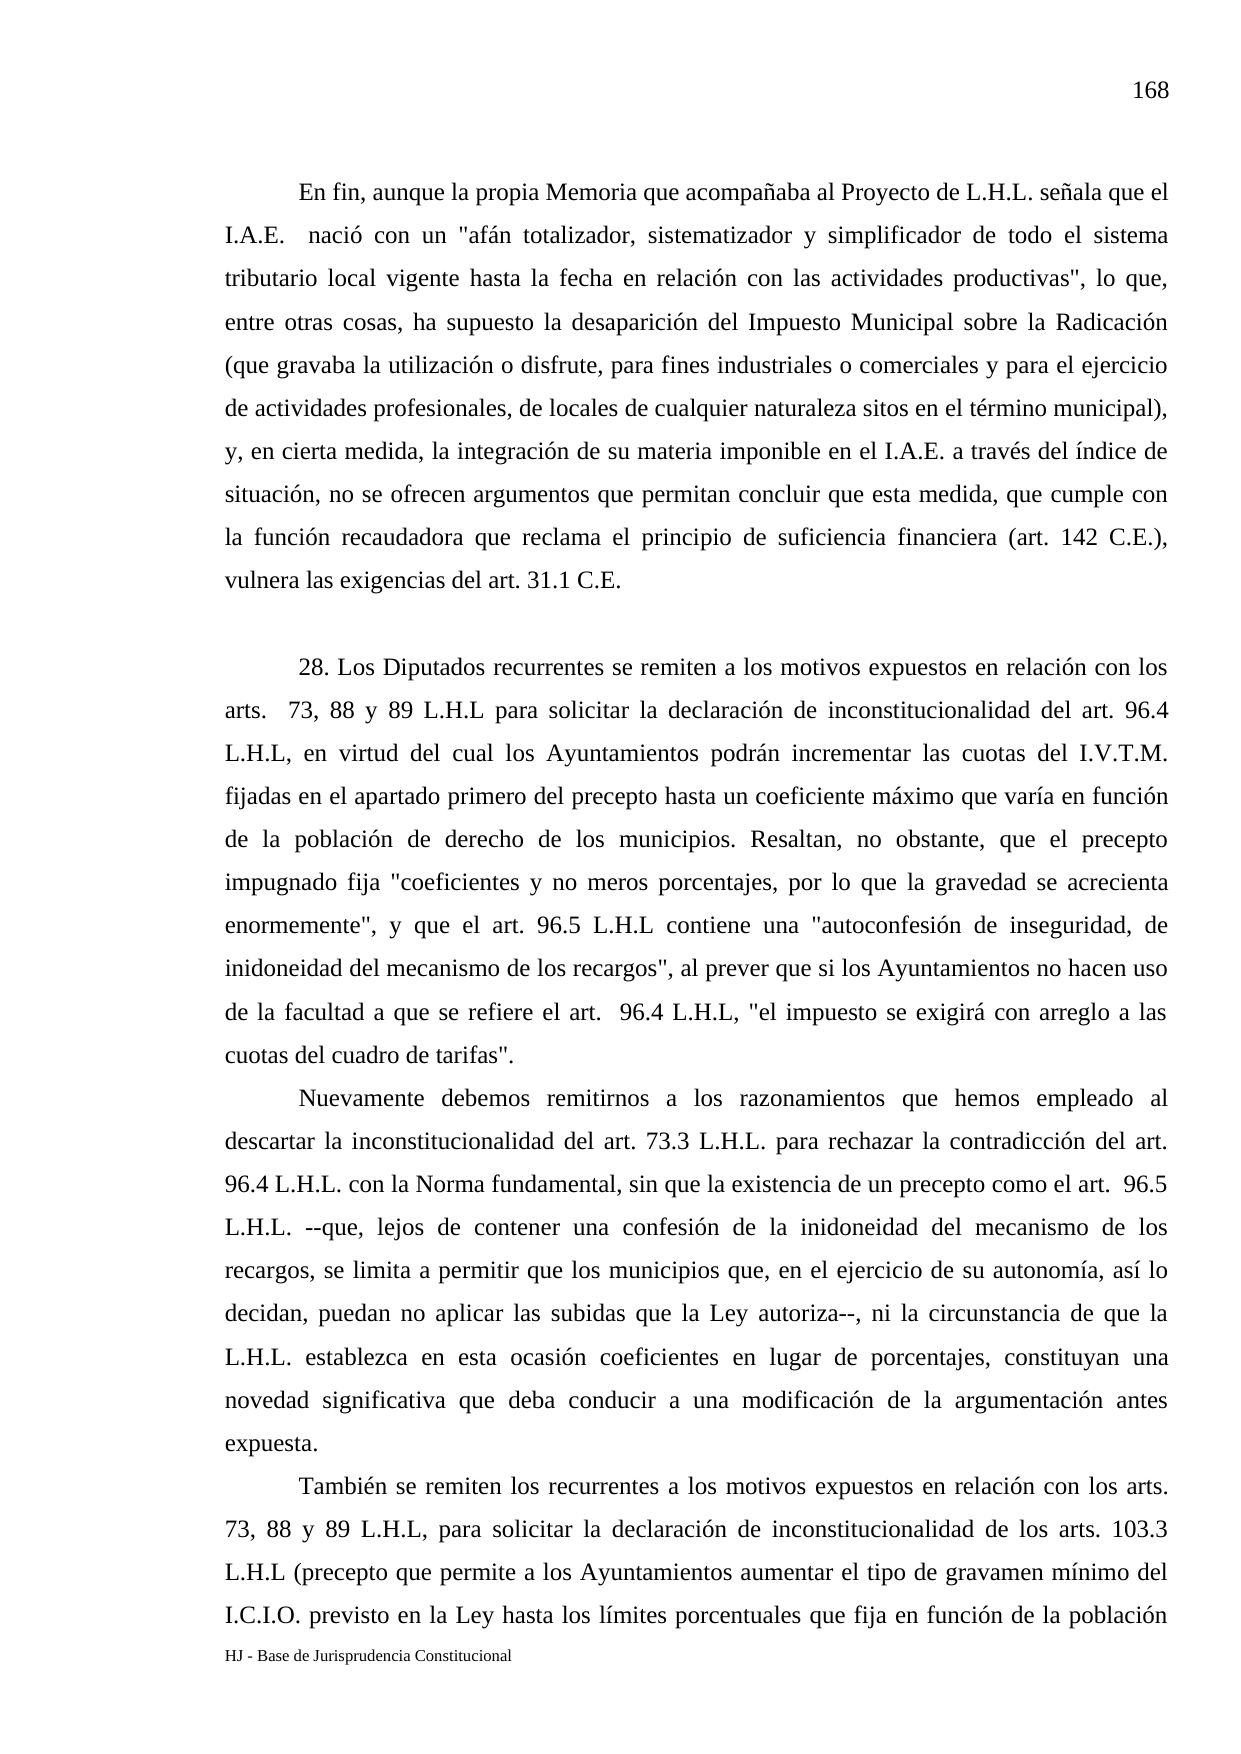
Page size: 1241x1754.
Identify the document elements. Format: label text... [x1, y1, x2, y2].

text En fin, aunque la propia Memoria que acompañaba al Proyecto de L.H.L. señala que el I.A.E. nació con un "afán totalizador, sistematizador y simplificador de todo el sistema tributario local vigente hasta la fecha en relación con las actividades productivas", lo que, entre otras cosas, ha supuesto la desaparición del Impuesto Municipal sobre la Radicación (que gravaba la utilización o disfrute, para fines industriales o comerciales y para el ejercicio de actividades profesionales, de locales de cualquier naturaleza sitos en el término municipal), y, en cierta medida, la integración de su materia imponible en el I.A.E. a través del índice de situación, no se ofrecen argumentos que permitan concluir que esta medida, que cumple con la función recaudadora que reclama el principio de suficiencia financiera (art. 142 C.E.), vulnera las exigencias del art. 31.1 C.E. [224, 177, 1169, 594]
text Nuevamente debemos remitirnos a los razonamientos que hemos empleado al descartar la inconstitucionalidad del art. 73.3 L.H.L. para rechazar la contradicción del art. 96.4 L.H.L. con la Norma fundamental, sin que la existencia de un precepto como el art. 96.5 L.H.L. --que, lejos de contener una confesión de la inidoneidad del mecanismo de los recargos, se limita a permitir que los municipios que, en el ejercicio de su autonomía, así lo decidan, puedan no aplicar las subidas que la Ley autoriza--, ni la circunstancia de que la L.H.L. establezca en esta ocasión coeficientes en lugar de porcentajes, constituyan una novedad significativa que deba conducir a una modificación de la argumentación antes expuesta. [224, 1083, 1169, 1457]
text 28. Los Diputados recurrentes se remiten a los motivos expuestos en relación con los arts. 73, 88 y 89 L.H.L para solicitar la declaración de inconstitucionalidad del art. 96.4 L.H.L, en virtud del cual los Ayuntamientos podrán incrementar las cuotas del I.V.T.M. fijadas en el apartado primero del precepto hasta un coeficiente máximo que varía en función de la población de derecho de los municipios. Resaltan, no obstante, que el precepto impugnado fija "coeficientes y no meros porcentajes, por lo que la gravedad se acrecienta enormemente", y que el art. 96.5 L.H.L contiene una "autoconfesión de inseguridad, de inidoneidad del mecanismo de los recargos", al prever que si los Ayuntamientos no hacen uso de la facultad a que se refiere el art. 96.4 L.H.L, "el impuesto se exigirá con arreglo a las cuotas del cuadro de tarifas". [224, 652, 1169, 1068]
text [224, 1471, 1169, 1629]
